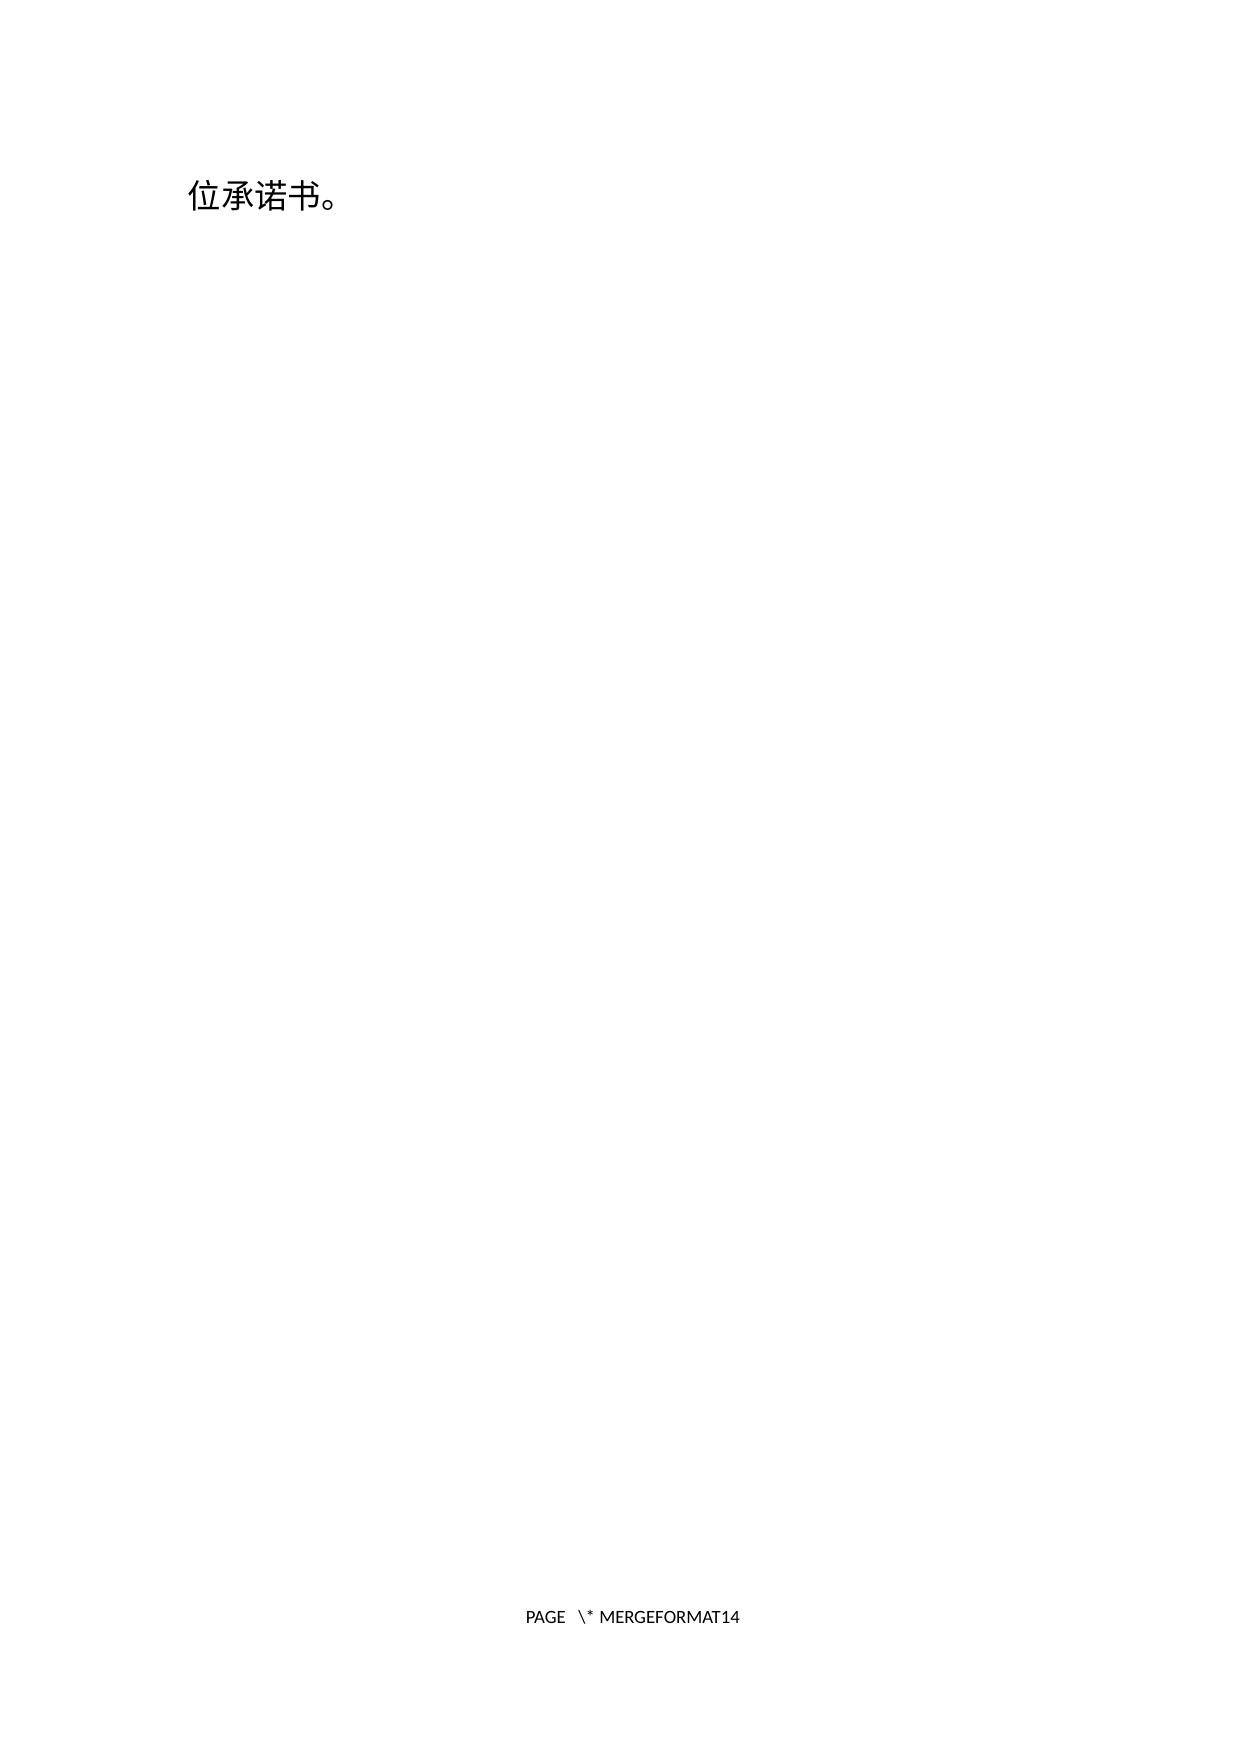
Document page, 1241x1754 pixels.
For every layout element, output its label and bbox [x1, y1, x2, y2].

text [187, 162, 1078, 227]
